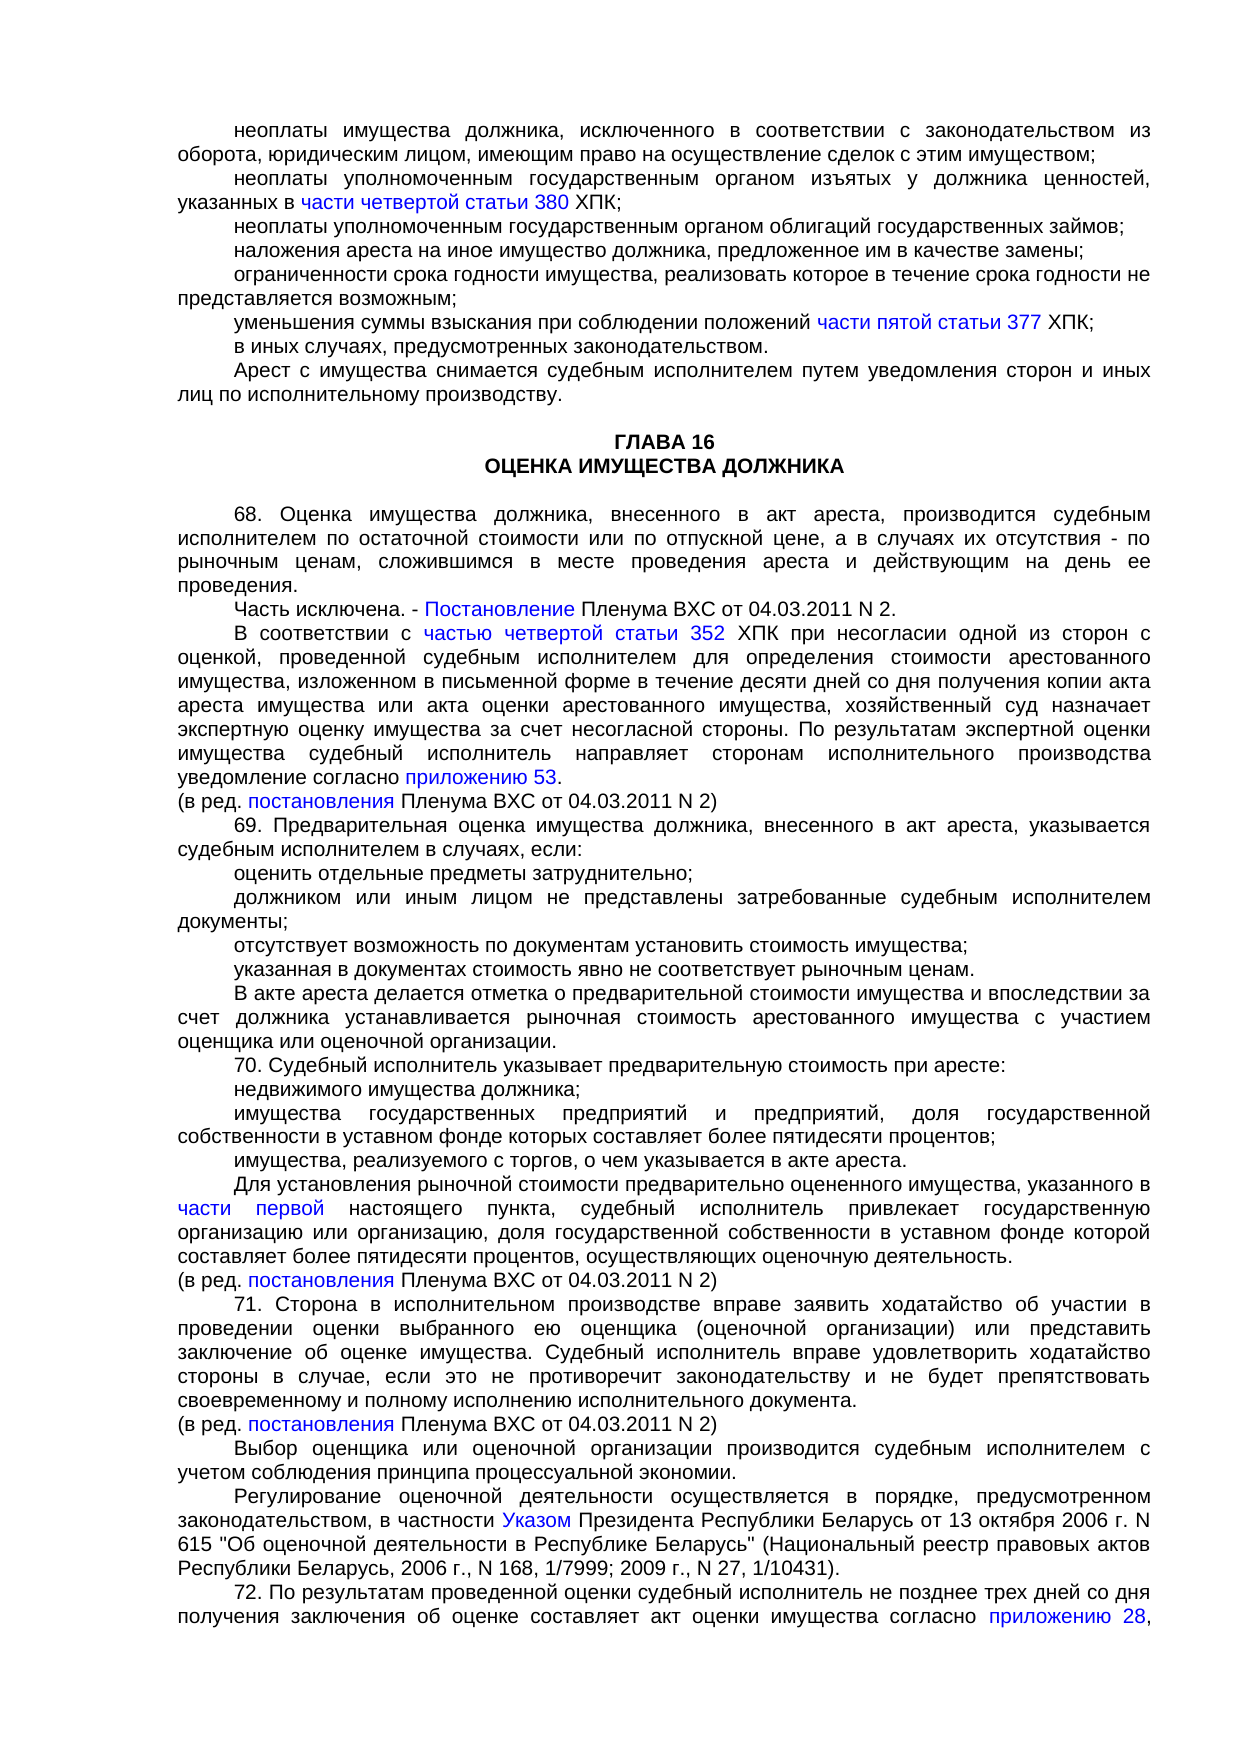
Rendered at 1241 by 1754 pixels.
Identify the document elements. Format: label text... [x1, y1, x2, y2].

text Регулирование оценочной деятельности осуществляется в порядке, предусмотренном законодательством, в частности Указом Президента Республики Беларусь от 13 октября 2006 г. N 615 "Об оценочной деятельности в Республике Беларусь" (Национальный реестр правовых актов Республики Беларусь, 2006 г., N 168, 1/7999; 2009 г., N 27, 1/10431). [177, 1484, 1152, 1579]
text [177, 1579, 1152, 1627]
text В акте ареста делается отметка о предварительной стоимости имущества и впоследствии за счет должника устанавливается рыночная стоимость арестованного имущества с участием оценщика или оценочной организации. [177, 981, 1152, 1052]
text Для установления рыночной стоимости предварительно оцененного имущества, указанного в части первой настоящего пункта, судебный исполнитель привлекает государственную организацию или организацию, доля государственной собственности в уставном фонде которой составляет более пятидесяти процентов, осуществляющих оценочную деятельность. [177, 1172, 1152, 1268]
text имущества государственных предприятий и предприятий, доля государственной собственности в уставном фонде которых составляет более пятидесяти процентов; [177, 1100, 1152, 1148]
text оценить отдельные предметы затруднительно; [177, 861, 1152, 885]
text Часть исключена. - Постановление Пленума ВХС от 04.03.2011 N 2. [177, 597, 1152, 621]
text 70. Судебный исполнитель указывает предварительную стоимость при аресте: [177, 1052, 1152, 1076]
text должником или иным лицом не представлены затребованные судебным исполнителем документы; [177, 885, 1152, 933]
text 71. Сторона в исполнительном производстве вправе заявить ходатайство об участии в проведении оценки выбранного ею оценщика (оценочной организации) или представить заключение об оценке имущества. Судебный исполнитель вправе удовлетворить ходатайство стороны в случае, если это не противоречит законодательству и не будет препятствовать своевременному и полному исполнению исполнительного документа. [177, 1292, 1152, 1412]
text указанная в документах стоимость явно не соответствует рыночным ценам. [177, 957, 1152, 981]
text Арест с имущества снимается судебным исполнителем путем уведомления сторон и иных лиц по исполнительному производству. [177, 358, 1152, 406]
text 69. Предварительная оценка имущества должника, внесенного в акт ареста, указывается судебным исполнителем в случаях, если: [177, 813, 1152, 861]
text (в ред. постановления Пленума ВХС от 04.03.2011 N 2) [177, 1412, 1152, 1436]
text ОЦЕНКА ИМУЩЕСТВА ДОЛЖНИКА [177, 453, 1152, 477]
text уменьшения суммы взыскания при соблюдении положений части пятой статьи 377 ХПК; [177, 310, 1152, 334]
text неоплаты имущества должника, исключенного в соответствии с законодательством из оборота, юридическим лицом, имеющим право на осуществление сделок с этим имуществом; [177, 118, 1152, 166]
text Выбор оценщика или оценочной организации производится судебным исполнителем с учетом соблюдения принципа процессуальной экономии. [177, 1436, 1152, 1484]
text 68. Оценка имущества должника, внесенного в акт ареста, производится судебным исполнителем по остаточной стоимости или по отпускной цене, а в случаях их отсутствия - по рыночным ценам, сложившимся в месте проведения ареста и действующим на день ее проведения. [177, 501, 1152, 597]
text В соответствии с частью четвертой статьи 352 ХПК при несогласии одной из сторон с оценкой, проведенной судебным исполнителем для определения стоимости арестованного имущества, изложенном в письменной форме в течение десяти дней со дня получения копии акта ареста имущества или акта оценки арестованного имущества, хозяйственный суд назначает экспертную оценку имущества за счет несогласной стороны. По результатам экспертной оценки имущества судебный исполнитель направляет сторонам исполнительного производства уведомление согласно приложению 53. [177, 621, 1152, 789]
text неоплаты уполномоченным государственным органом изъятых у должника ценностей, указанных в части четвертой статьи 380 ХПК; [177, 166, 1152, 214]
text ГЛАВА 16 [177, 429, 1152, 453]
text (в ред. постановления Пленума ВХС от 04.03.2011 N 2) [177, 1268, 1152, 1292]
text неоплаты уполномоченным государственным органом облигаций государственных займов; [177, 214, 1152, 238]
text (в ред. постановления Пленума ВХС от 04.03.2011 N 2) [177, 789, 1152, 813]
text недвижимого имущества должника; [177, 1076, 1152, 1100]
text имущества, реализуемого с торгов, о чем указывается в акте ареста. [177, 1148, 1152, 1172]
text ограниченности срока годности имущества, реализовать которое в течение срока годности не представляется возможным; [177, 262, 1152, 310]
text в иных случаях, предусмотренных законодательством. [177, 334, 1152, 358]
text отсутствует возможность по документам установить стоимость имущества; [177, 933, 1152, 957]
text наложения ареста на иное имущество должника, предложенное им в качестве замены; [177, 238, 1152, 262]
